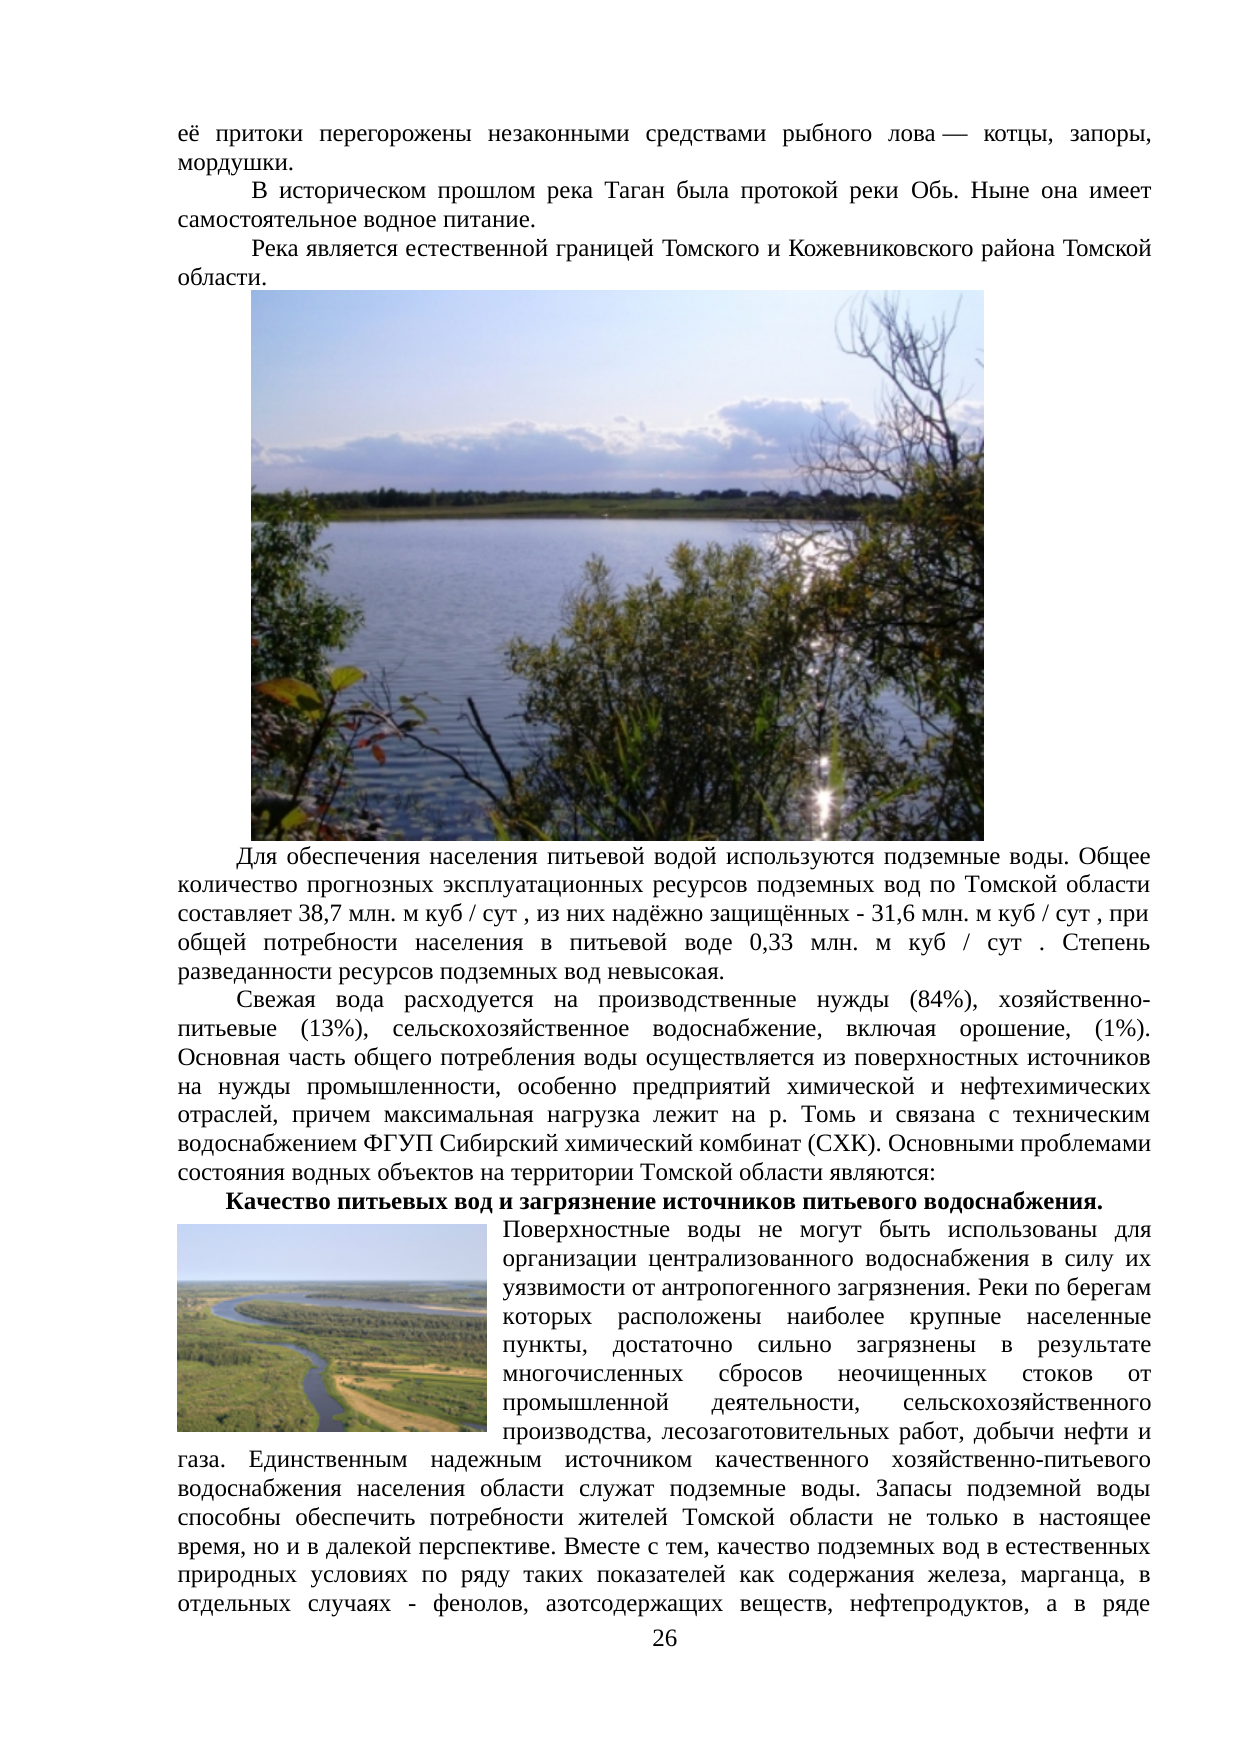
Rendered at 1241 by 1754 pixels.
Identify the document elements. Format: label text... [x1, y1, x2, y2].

text В историческом прошлом река Таган была протокой реки Обь. Ныне она имеет самостоятельное водное питание. [177, 176, 1152, 233]
text Для обеспечения населения питьевой водой используются подземные воды. Общее количество прогнозных эксплуатационных ресурсов подземных вод по Томской области составляет 38,7 млн. м куб / сут , из них надёжно защищённых - 31,6 млн. м куб / сут , при общей потребности населения в питьевой воде 0,33 млн. м куб / сут . Степень разведанности ресурсов подземных вод невысокая. [177, 841, 1152, 984]
text Река является естественной границей Томского и Кожевниковского района Томской области. [177, 233, 1152, 291]
text Качество питьевых вод и загрязнение источников питьевого водоснабжения. [177, 1186, 1152, 1214]
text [177, 1214, 1152, 1617]
picture [177, 1224, 487, 1432]
picture [251, 290, 984, 841]
text Свежая вода расходуется на производственные нужды (84%), хозяйственно-питьевые (13%), сельскохозяйственное водоснабжение, включая орошение, (1%). Основная часть общего потребления воды осуществляется из поверхностных источников на нужды промышленности, особенно предприятий химической и нефтехимических отраслей, причем максимальная нагрузка лежит на р. Томь и связана с техническим водоснабжением ФГУП Сибирский химический комбинат (СХК). Основными проблемами состояния водных объектов на территории Томской области являются: [177, 984, 1152, 1186]
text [177, 118, 1152, 176]
